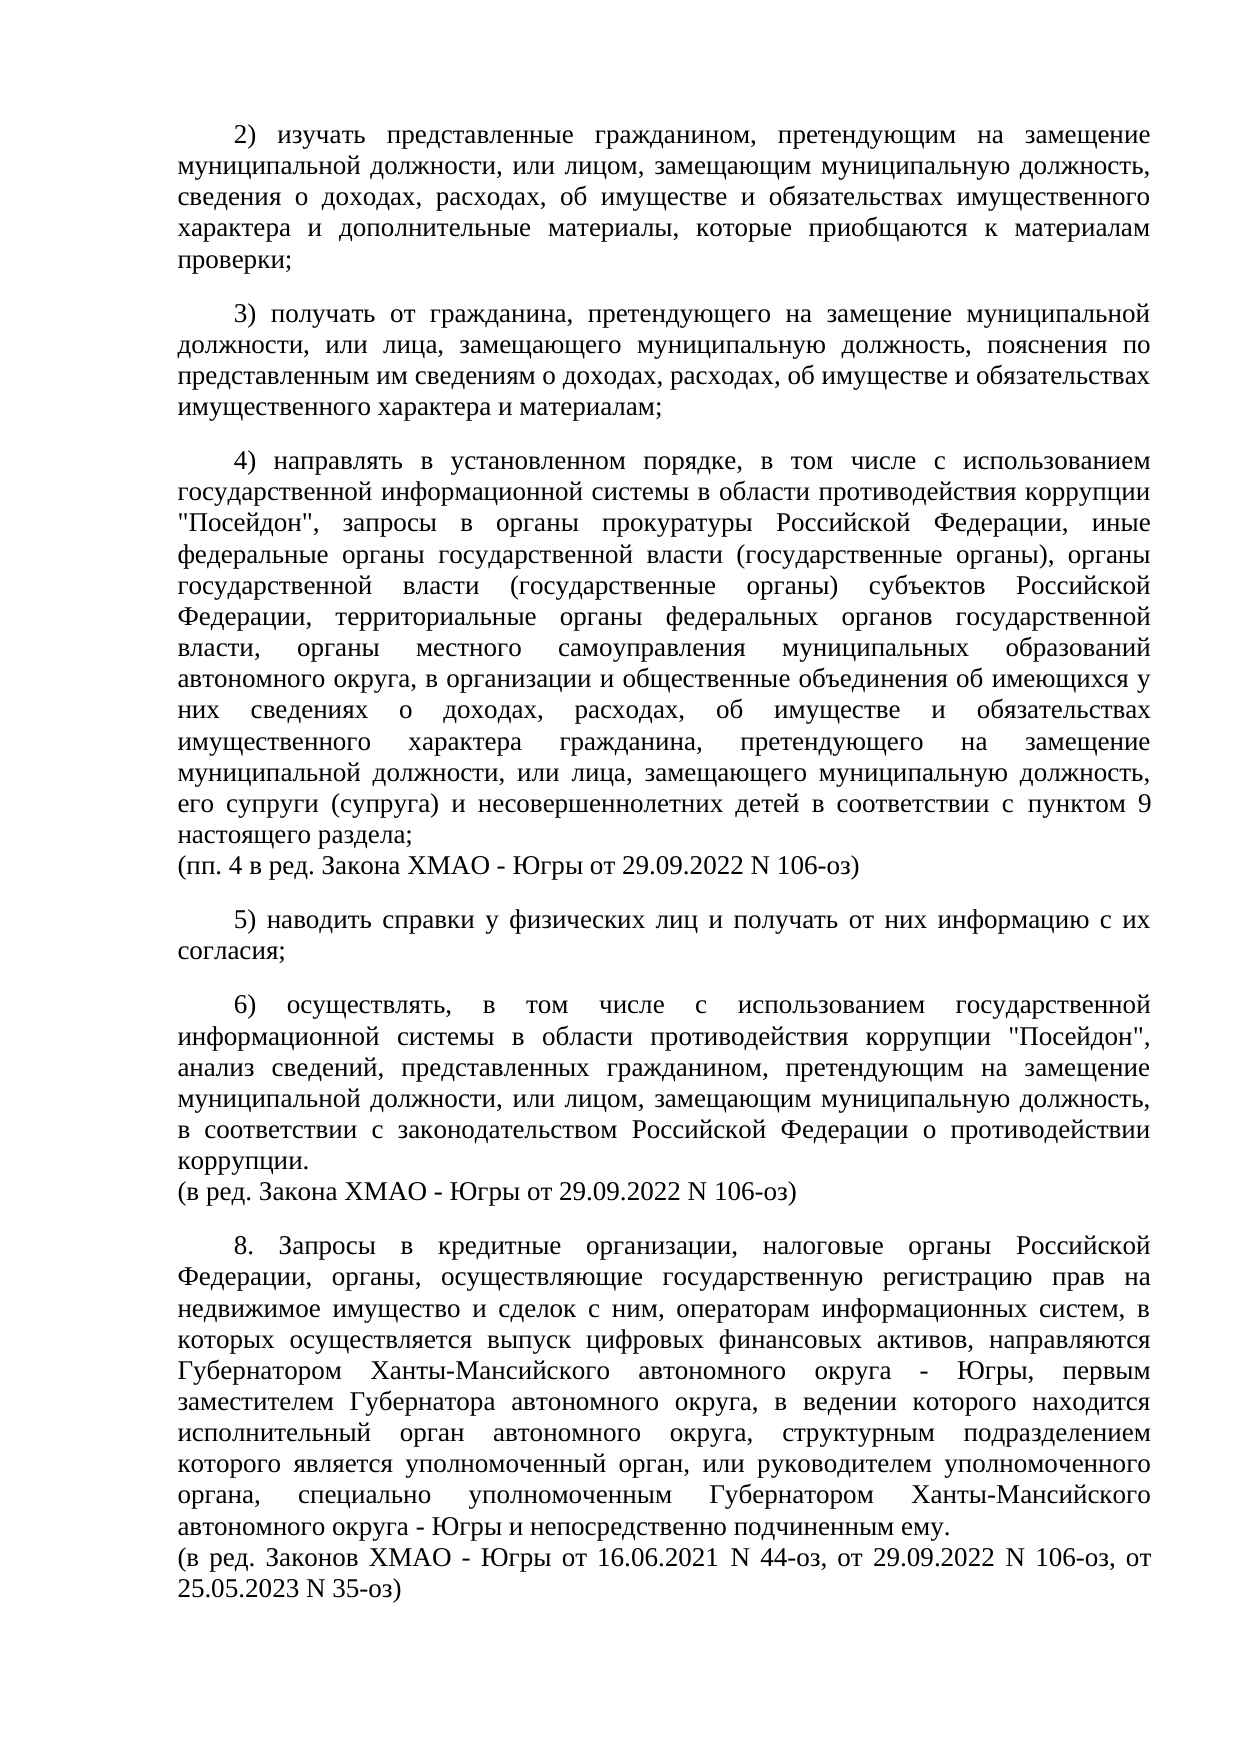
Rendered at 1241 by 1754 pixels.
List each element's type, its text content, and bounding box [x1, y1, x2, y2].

text 3) получать от гражданина, претендующего на замещение муниципальной должности, или лица, замещающего муниципальную должность, пояснения по представленным им сведениям о доходах, расходах, об имуществе и обязательствах имущественного характера и материалам; [177, 297, 1152, 421]
text (в ред. Законов ХМАО - Югры от 16.06.2021 N 44-оз, от 29.09.2022 N 106-оз, от 25.05.2023 N 35-оз) [177, 1541, 1152, 1603]
text 2) изучать представленные гражданином, претендующим на замещение муниципальной должности, или лицом, замещающим муниципальную должность, сведения о доходах, расходах, об имуществе и обязательствах имущественного характера и дополнительные материалы, которые приобщаются к материалам проверки; [177, 118, 1152, 274]
text (пп. 4 в ред. Закона ХМАО - Югры от 29.09.2022 N 106-оз) [177, 849, 1152, 880]
text 8. Запросы в кредитные организации, налоговые органы Российской Федерации, органы, осуществляющие государственную регистрацию прав на недвижимое имущество и сделок с ним, операторам информационных систем, в которых осуществляется выпуск цифровых финансовых активов, направляются Губернатором Ханты-Мансийского автономного округа - Югры, первым заместителем Губернатора автономного округа, в ведении которого находится исполнительный орган автономного округа, структурным подразделением которого является уполномоченный орган, или руководителем уполномоченного органа, специально уполномоченным Губернатором Ханты-Мансийского автономного округа - Югры и непосредственно подчиненным ему. [177, 1229, 1152, 1541]
text 6) осуществлять, в том числе с использованием государственной информационной системы в области противодействия коррупции "Посейдон", анализ сведений, представленных гражданином, претендующим на замещение муниципальной должности, или лицом, замещающим муниципальную должность, в соответствии с законодательством Российской Федерации о противодействии коррупции. [177, 988, 1152, 1175]
text 4) направлять в установленном порядке, в том числе с использованием государственной информационной системы в области противодействия коррупции "Посейдон", запросы в органы прокуратуры Российской Федерации, иные федеральные органы государственной власти (государственные органы), органы государственной власти (государственные органы) субъектов Российской Федерации, территориальные органы федеральных органов государственной власти, органы местного самоуправления муниципальных образований автономного округа, в организации и общественные объединения об имеющихся у них сведениях о доходах, расходах, об имуществе и обязательствах имущественного характера гражданина, претендующего на замещение муниципальной должности, или лица, замещающего муниципальную должность, его супруги (супруга) и несовершеннолетних детей в соответствии с пунктом 9 настоящего раздела; [177, 444, 1152, 849]
text 5) наводить справки у физических лиц и получать от них информацию с их согласия; [177, 903, 1152, 966]
text (в ред. Закона ХМАО - Югры от 29.09.2022 N 106-оз) [177, 1175, 1152, 1206]
